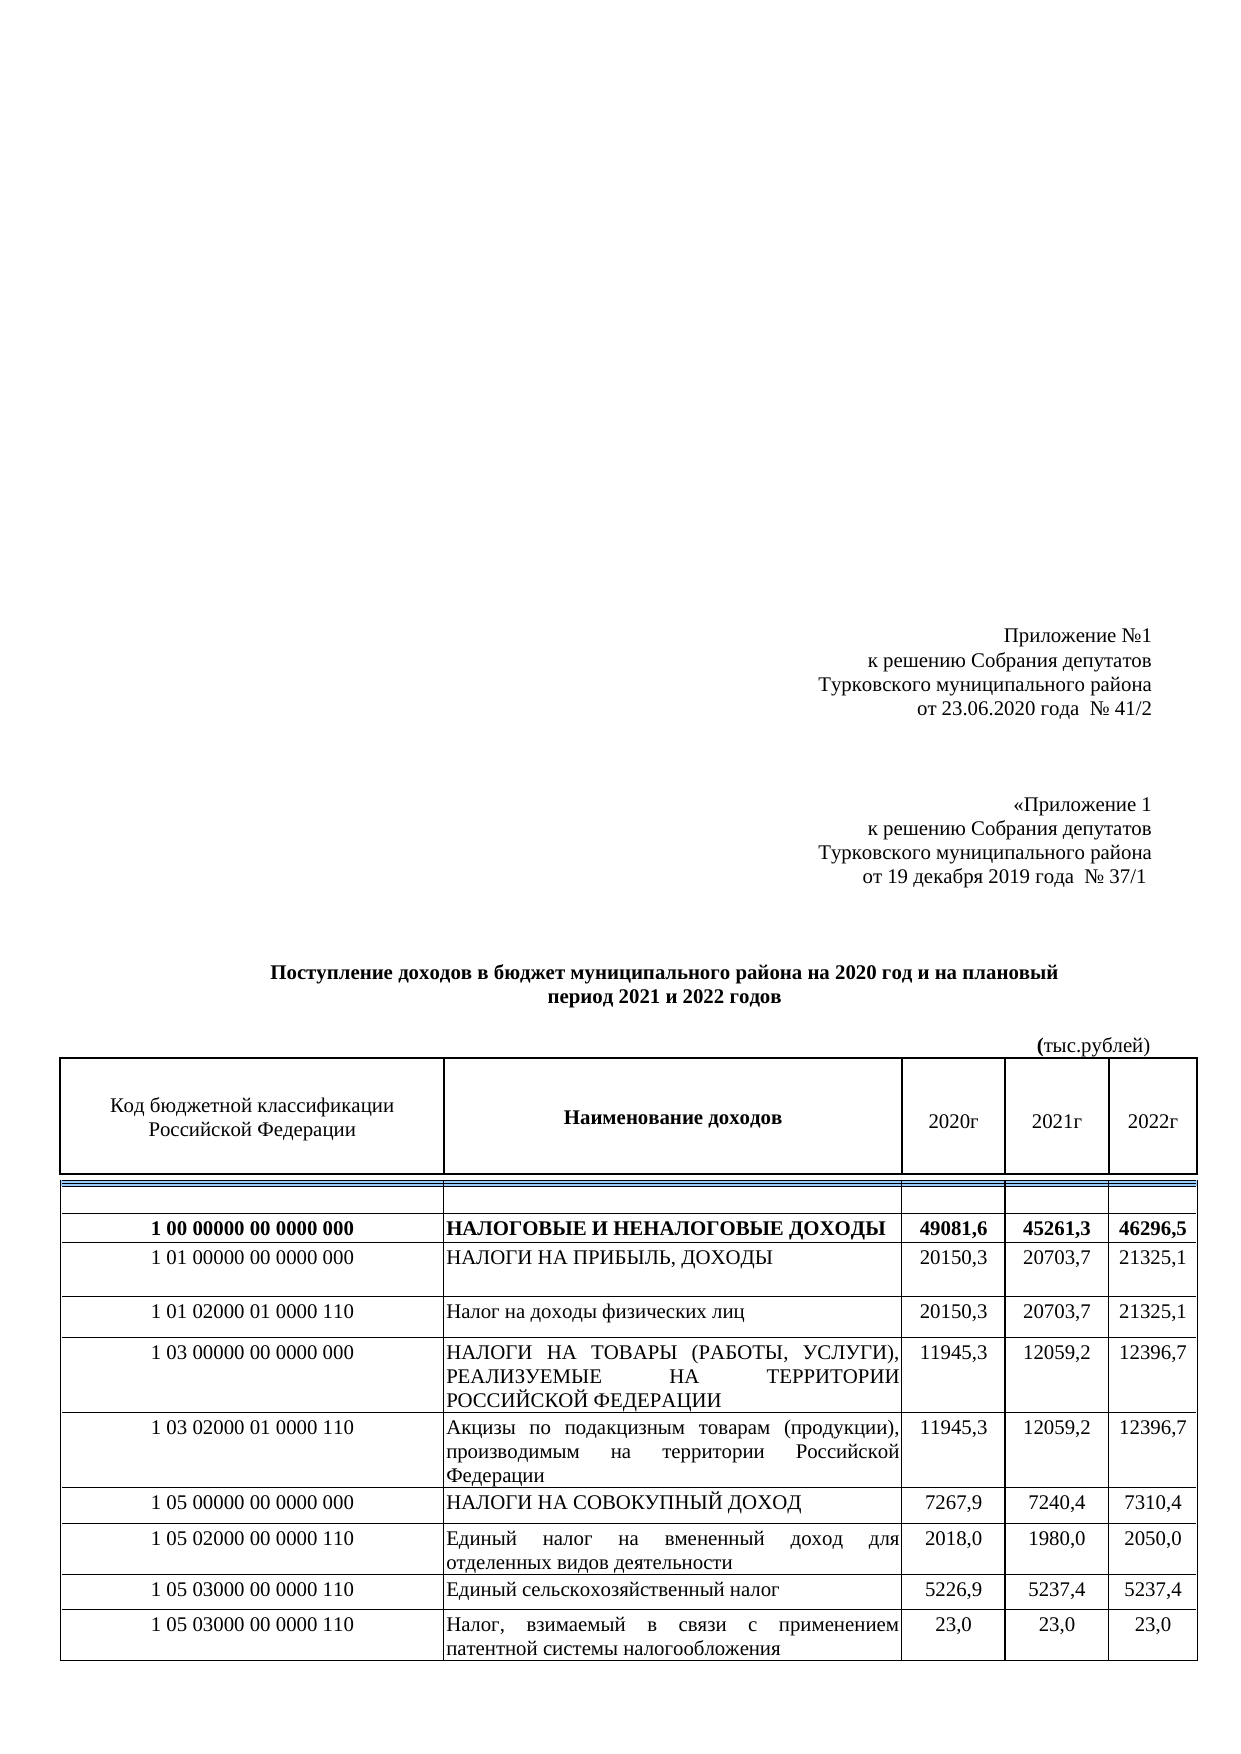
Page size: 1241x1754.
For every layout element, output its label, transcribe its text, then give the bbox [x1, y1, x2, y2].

text Турковского муниципального района [177, 840, 1152, 864]
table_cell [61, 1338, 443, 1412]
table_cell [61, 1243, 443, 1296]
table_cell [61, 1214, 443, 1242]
text «Приложение 1 [177, 792, 1152, 816]
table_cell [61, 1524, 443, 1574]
text Приложение №1 [723, 623, 1152, 647]
text к решению Собрания депутатов [177, 816, 1152, 840]
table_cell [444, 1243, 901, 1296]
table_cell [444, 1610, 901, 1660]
text к решению Собрания депутатов [723, 647, 1152, 672]
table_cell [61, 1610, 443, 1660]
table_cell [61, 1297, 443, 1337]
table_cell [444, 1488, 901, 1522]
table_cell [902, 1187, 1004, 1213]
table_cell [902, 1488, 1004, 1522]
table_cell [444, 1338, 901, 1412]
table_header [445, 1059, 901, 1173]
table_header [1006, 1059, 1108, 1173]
text от 23.06.2020 года № 41/2 [723, 696, 1152, 720]
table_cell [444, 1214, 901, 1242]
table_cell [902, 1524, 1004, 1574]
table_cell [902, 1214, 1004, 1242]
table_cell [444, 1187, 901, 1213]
text период 2021 и 2022 годов [177, 984, 1152, 1008]
text Поступление доходов в бюджет муниципального района на 2020 год и на плановый [177, 960, 1152, 984]
text Турковского муниципального района [723, 672, 1152, 696]
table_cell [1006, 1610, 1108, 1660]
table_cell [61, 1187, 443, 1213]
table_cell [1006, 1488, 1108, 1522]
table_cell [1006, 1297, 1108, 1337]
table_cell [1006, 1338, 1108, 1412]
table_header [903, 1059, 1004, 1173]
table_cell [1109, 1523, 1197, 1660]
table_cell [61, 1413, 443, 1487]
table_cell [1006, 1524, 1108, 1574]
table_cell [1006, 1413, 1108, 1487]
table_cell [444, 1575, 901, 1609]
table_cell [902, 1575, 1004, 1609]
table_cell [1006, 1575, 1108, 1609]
text (тыс.рублей) [177, 1032, 1152, 1057]
text от 19 декабря 2019 года № 37/1 [177, 864, 1152, 912]
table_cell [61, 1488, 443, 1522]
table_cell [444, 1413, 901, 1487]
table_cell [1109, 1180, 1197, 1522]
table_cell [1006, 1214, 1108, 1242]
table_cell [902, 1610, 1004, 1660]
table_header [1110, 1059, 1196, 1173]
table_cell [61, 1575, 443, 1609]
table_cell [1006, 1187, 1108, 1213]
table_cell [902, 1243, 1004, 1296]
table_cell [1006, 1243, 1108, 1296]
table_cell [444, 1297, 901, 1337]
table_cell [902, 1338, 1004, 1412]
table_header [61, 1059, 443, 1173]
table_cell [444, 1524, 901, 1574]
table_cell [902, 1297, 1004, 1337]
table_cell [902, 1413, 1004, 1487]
